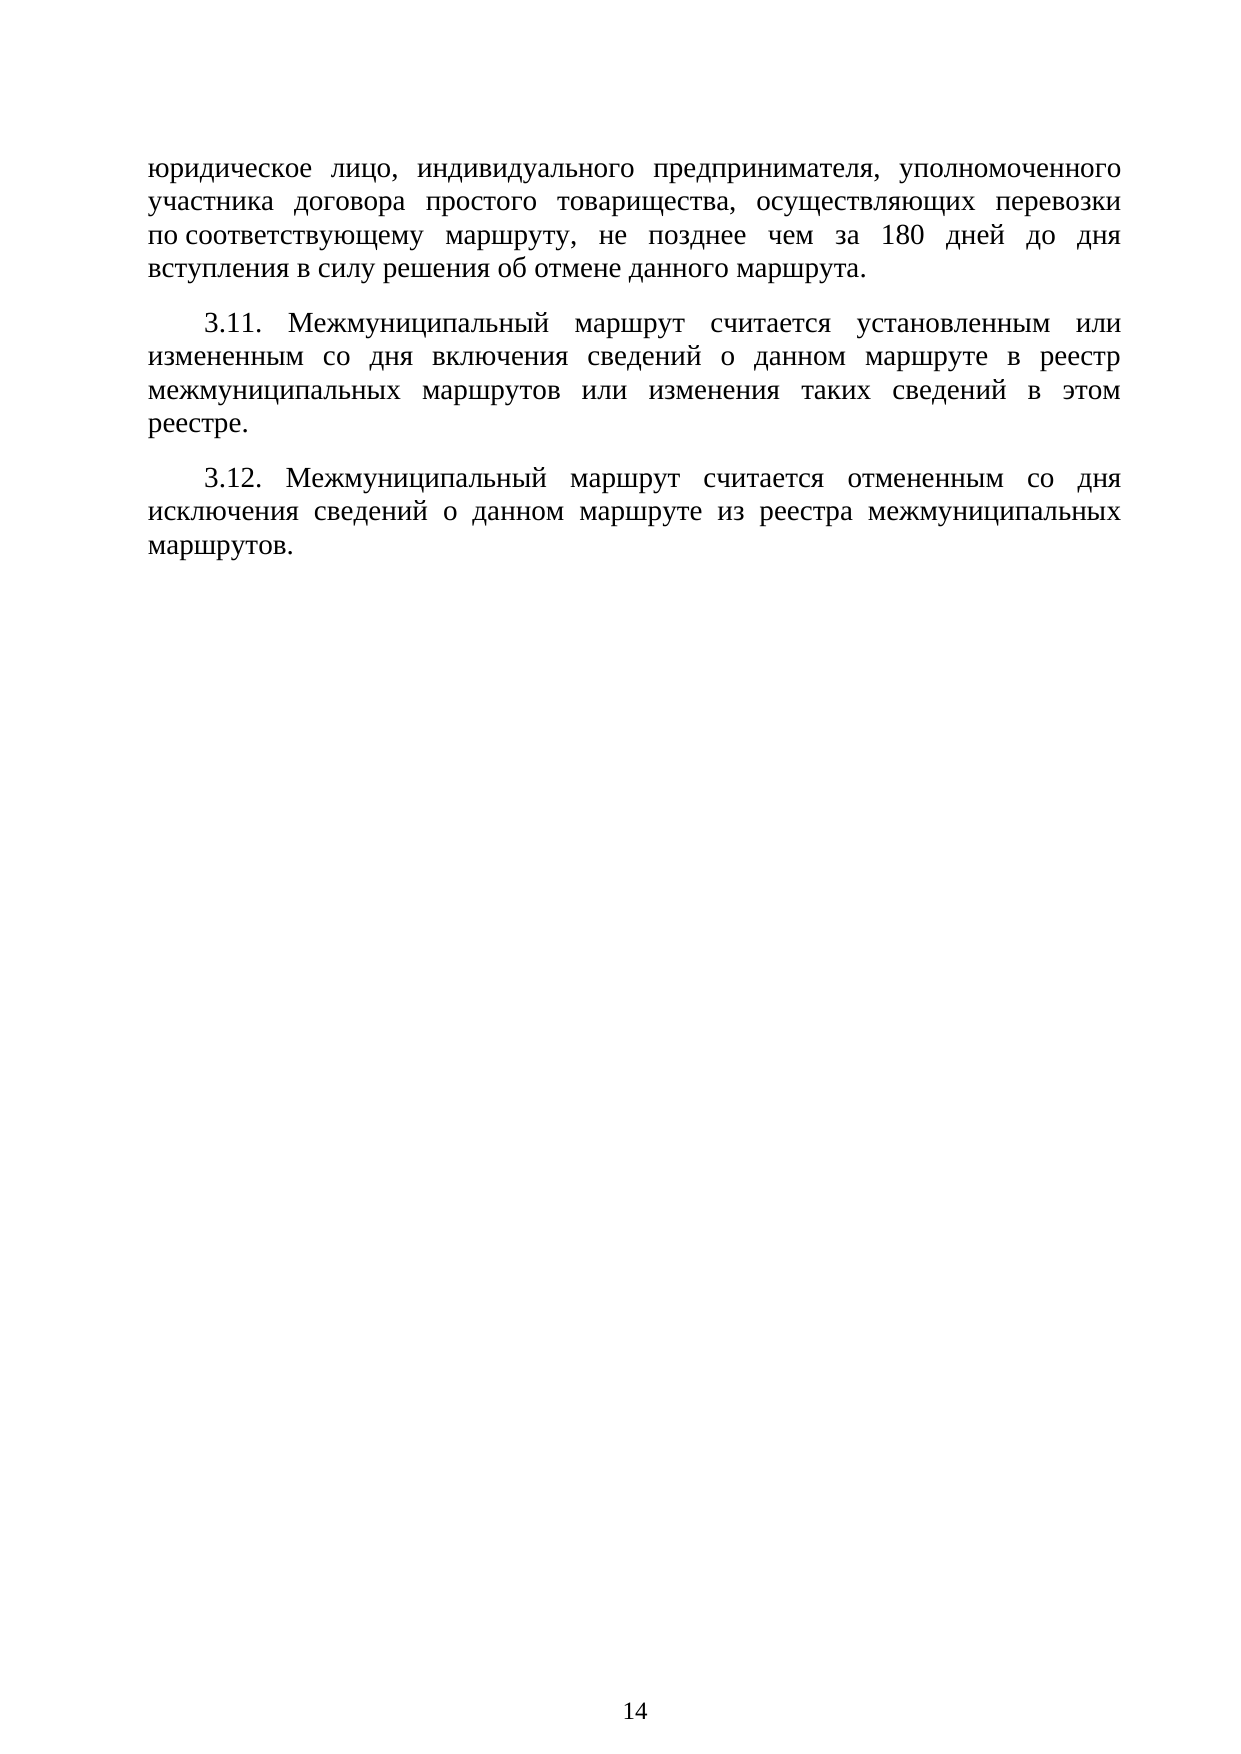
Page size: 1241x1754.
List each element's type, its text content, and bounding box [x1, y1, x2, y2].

text 3.12. Межмуниципальный маршрут считается отмененным со дня исключения сведений о данном маршруте из реестра межмуниципальных маршрутов. [148, 460, 1122, 561]
text 3.11. Межмуниципальный маршрут считается установленным или измененным со дня включения сведений о данном маршруте в реестр межмуниципальных маршрутов или изменения таких сведений в этом реестре. [148, 305, 1122, 439]
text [148, 150, 1122, 284]
